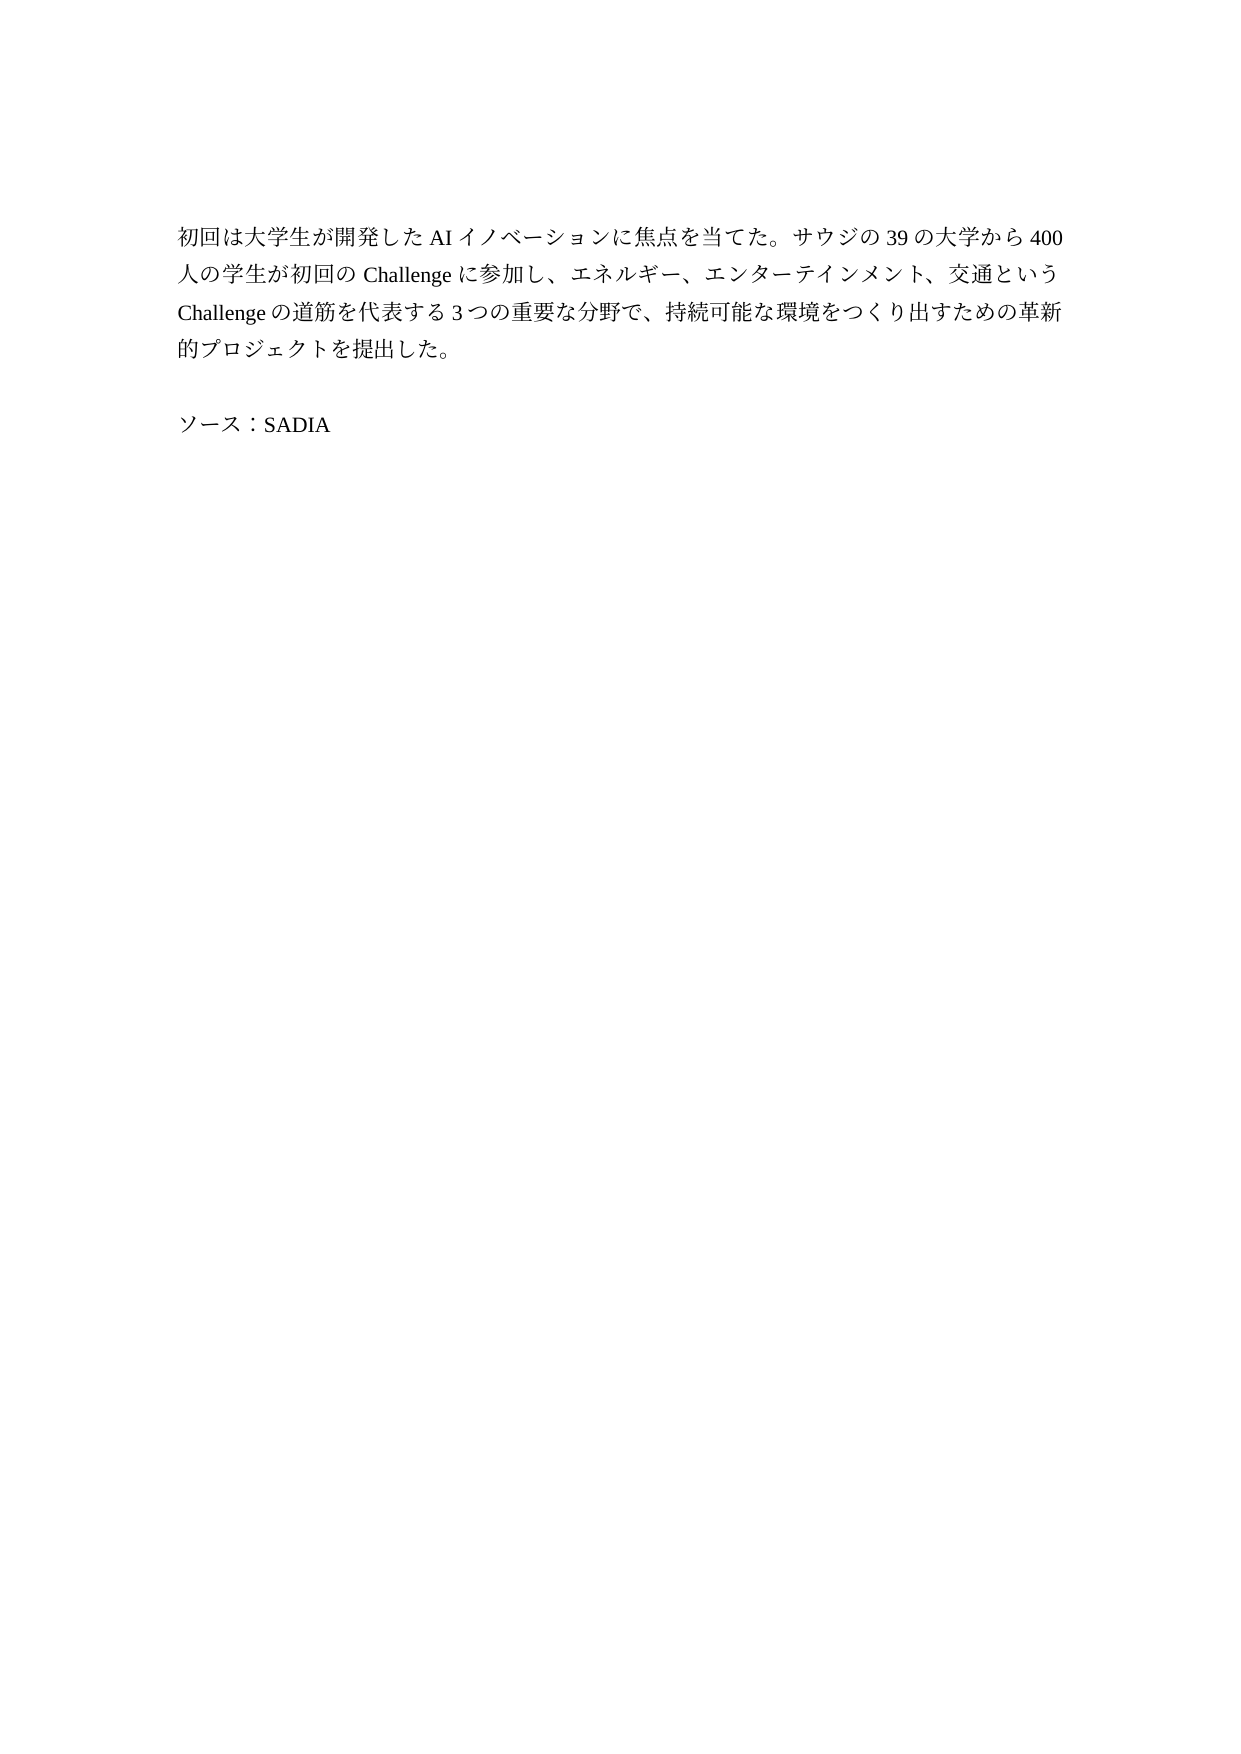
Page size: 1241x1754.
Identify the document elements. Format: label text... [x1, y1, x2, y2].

text ソース：SADIA [177, 404, 1063, 442]
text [177, 217, 1063, 367]
